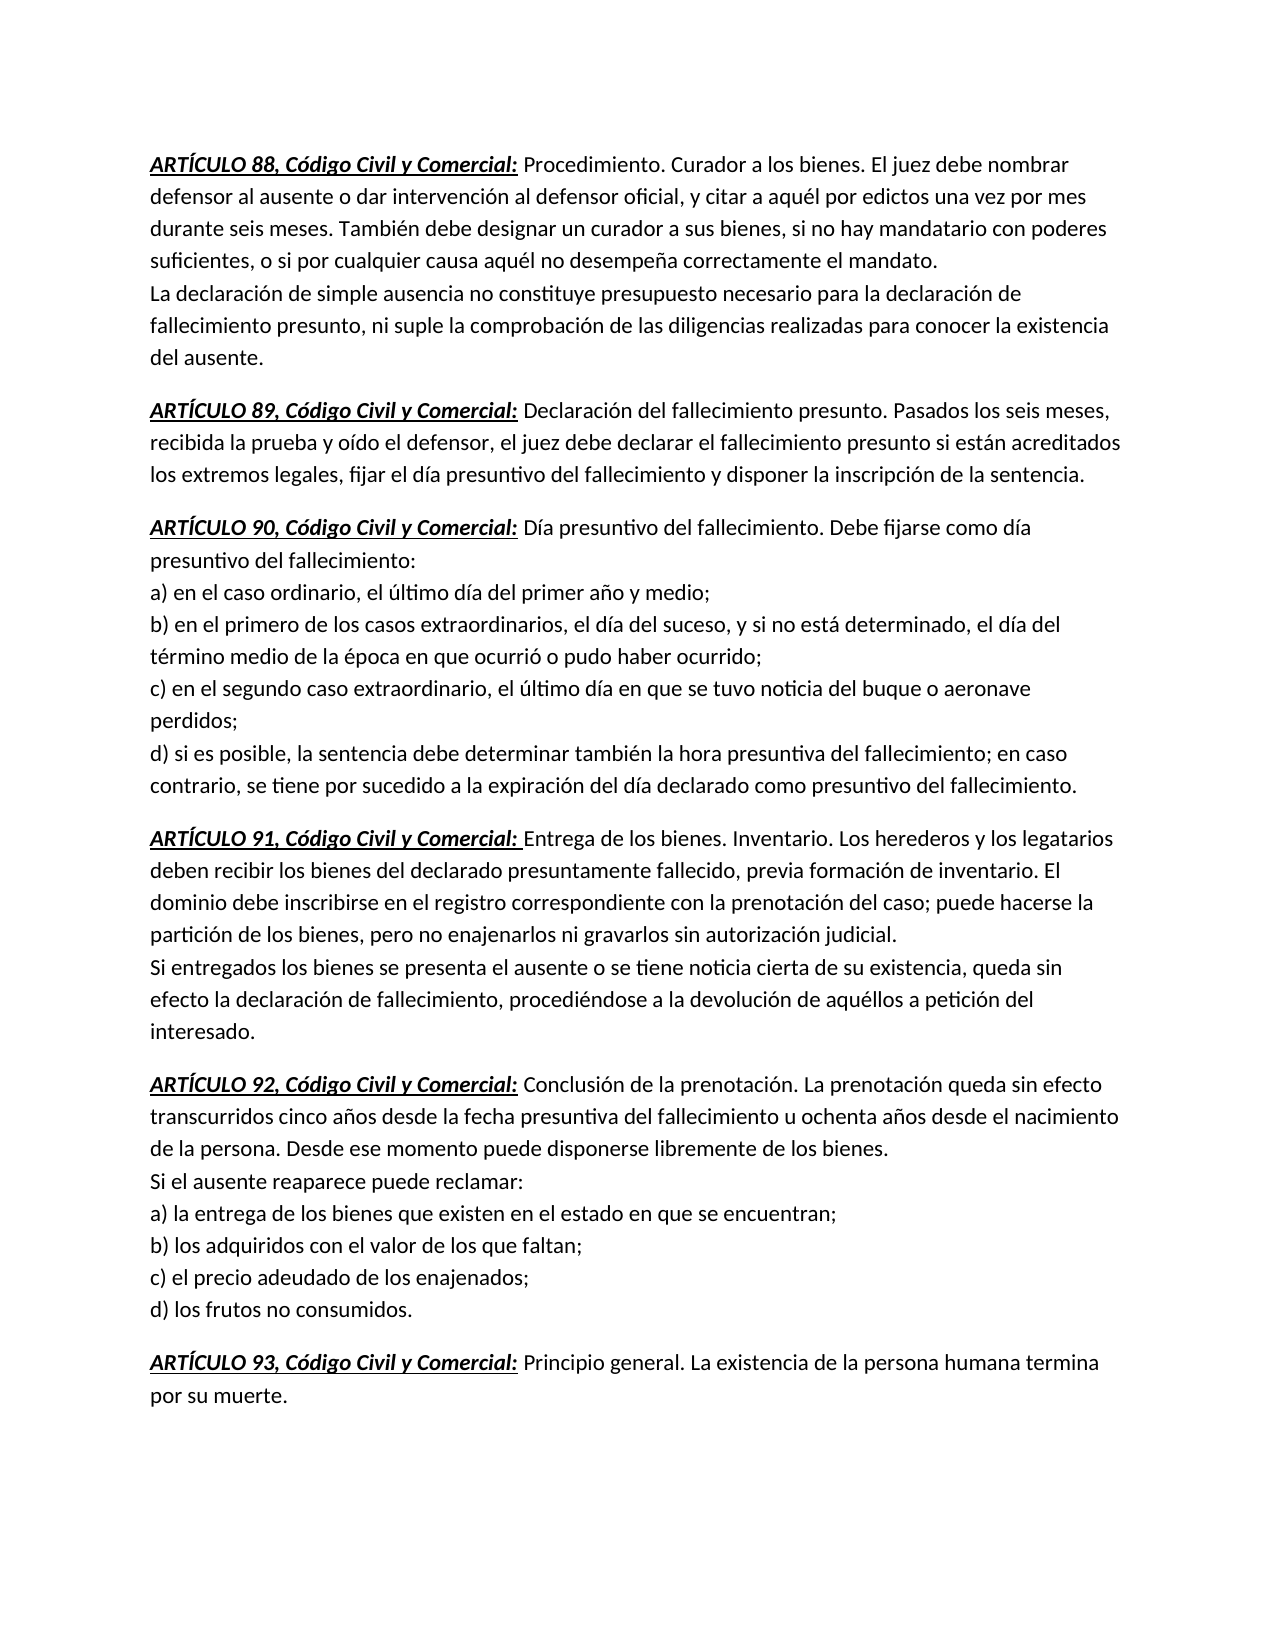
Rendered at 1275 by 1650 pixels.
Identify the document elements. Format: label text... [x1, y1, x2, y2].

text ARTÍCULO 92, Código Civil y Comercial: Conclusión de la prenotación. La prenotación queda sin efecto transcurridos cinco años desde la fecha presuntiva del fallecimiento u ochenta años desde el nacimiento de la persona. Desde ese momento puede disponerse libremente de los bienes. Si el ausente reaparece puede reclamar: a) la entrega de los bienes que existen en el estado en que se encuentran; b) los adquiridos con el valor de los que faltan; c) el precio adeudado de los enajenados; d) los frutos no consumidos. [150, 1070, 1125, 1323]
text ARTÍCULO 88, Código Civil y Comercial: Procedimiento. Curador a los bienes. El juez debe nombrar defensor al ausente o dar intervención al defensor oficial, y citar a aquél por edictos una vez por mes durante seis meses. También debe designar un curador a sus bienes, si no hay mandatario con poderes suficientes, o si por cualquier causa aquél no desempeña correctamente el mandato. La declaración de simple ausencia no constituye presupuesto necesario para la declaración de fallecimiento presunto, ni suple la comprobación de las diligencias realizadas para conocer la existencia del ausente. [150, 150, 1125, 371]
text ARTÍCULO 89, Código Civil y Comercial: Declaración del fallecimiento presunto. Pasados los seis meses, recibida la prueba y oído el defensor, el juez debe declarar el fallecimiento presunto si están acreditados los extremos legales, fijar el día presuntivo del fallecimiento y disponer la inscripción de la sentencia. [150, 396, 1125, 488]
text ARTÍCULO 91, Código Civil y Comercial: Entrega de los bienes. Inventario. Los herederos y los legatarios deben recibir los bienes del declarado presuntamente fallecido, previa formación de inventario. El dominio debe inscribirse en el registro correspondiente con la prenotación del caso; puede hacerse la partición de los bienes, pero no enajenarlos ni gravarlos sin autorización judicial. Si entregados los bienes se presenta el ausente o se tiene noticia cierta de su existencia, queda sin efecto la declaración de fallecimiento, procediéndose a la devolución de aquéllos a petición del interesado. [150, 824, 1125, 1045]
text ARTÍCULO 90, Código Civil y Comercial: Día presuntivo del fallecimiento. Debe fijarse como día presuntivo del fallecimiento: a) en el caso ordinario, el último día del primer año y medio; b) en el primero de los casos extraordinarios, el día del suceso, y si no está determinado, el día del término medio de la época en que ocurrió o pudo haber ocurrido; c) en el segundo caso extraordinario, el último día en que se tuvo noticia del buque o aeronave perdidos; d) si es posible, la sentencia debe determinar también la hora presuntiva del fallecimiento; en caso contrario, se tiene por sucedido a la expiración del día declarado como presuntivo del fallecimiento. [150, 513, 1125, 799]
text ARTÍCULO 93, Código Civil y Comercial: Principio general. La existencia de la persona humana termina por su muerte. [150, 1348, 1125, 1409]
